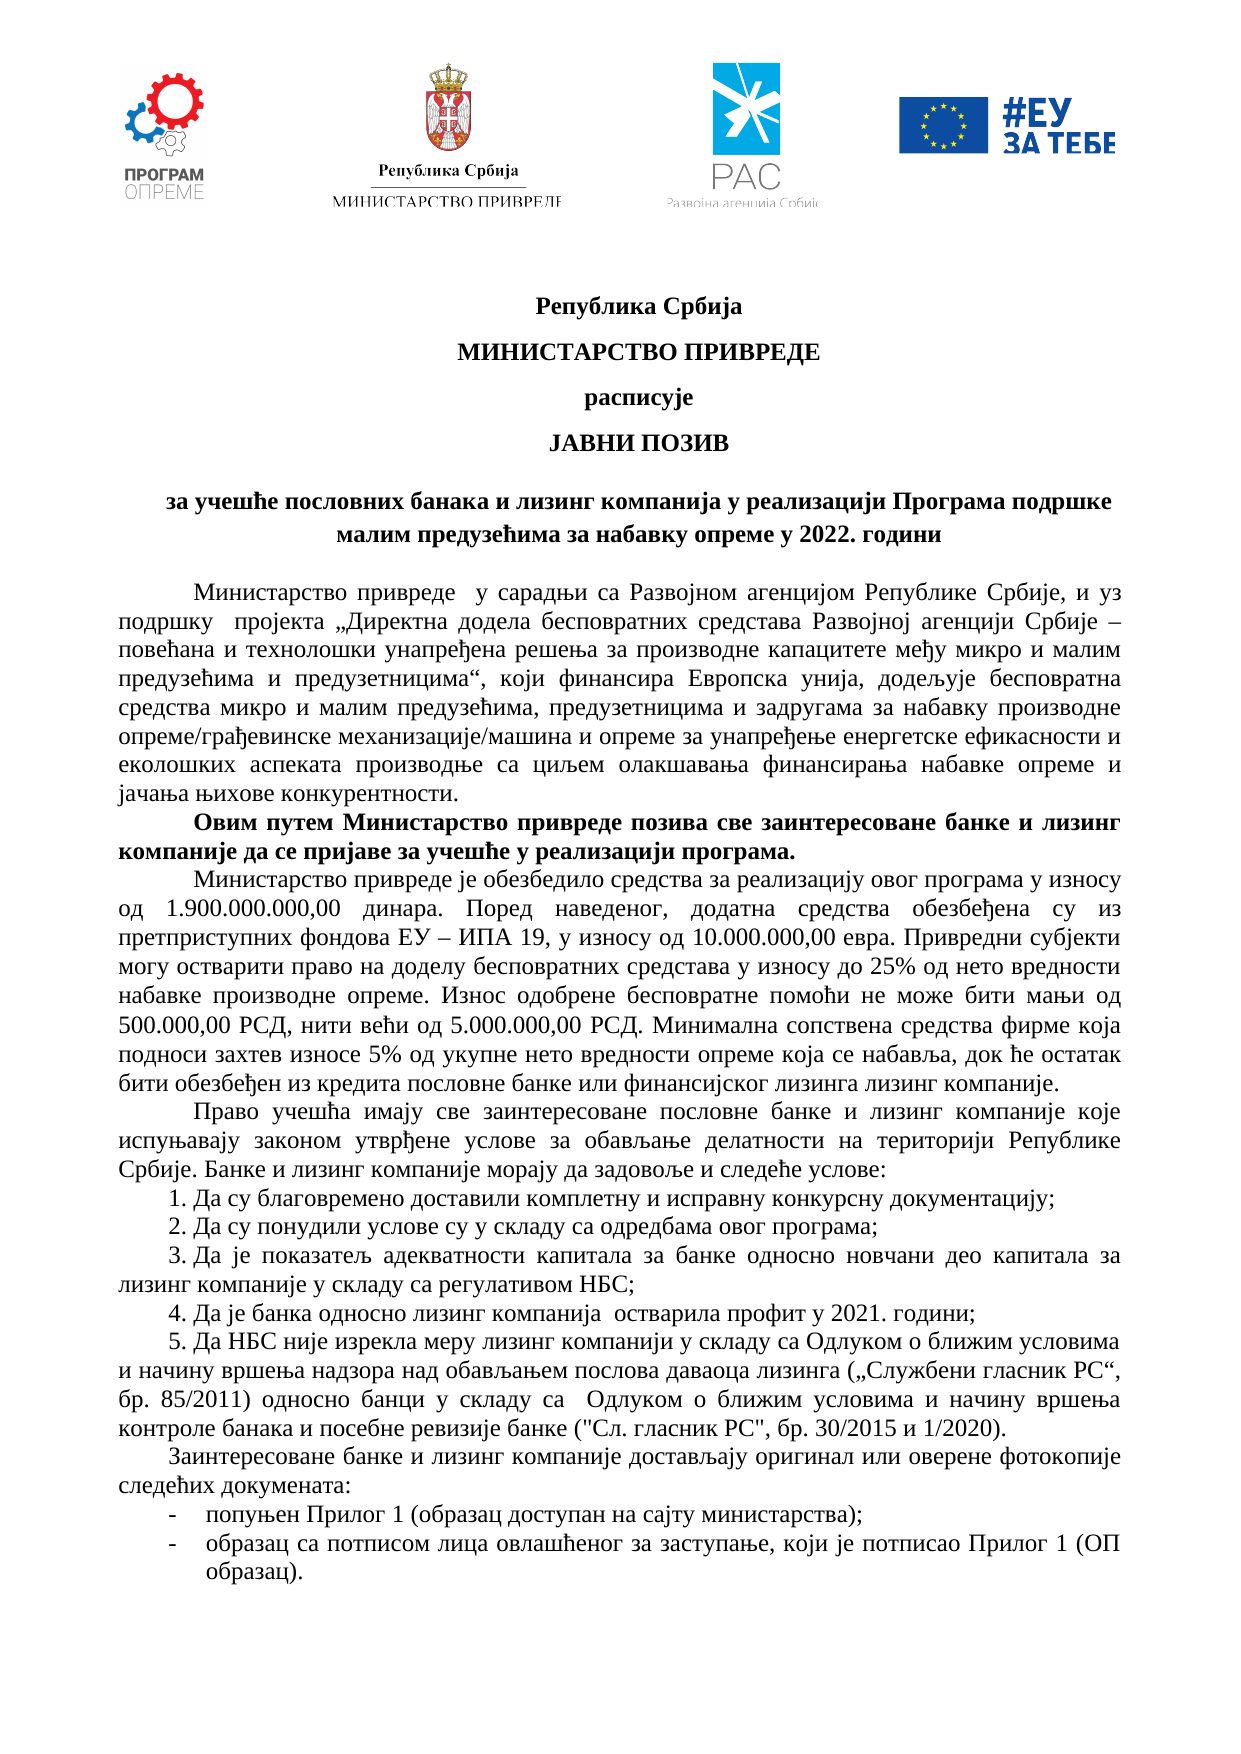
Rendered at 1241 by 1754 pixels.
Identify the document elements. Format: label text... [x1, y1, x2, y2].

text Право учешћа имају све заинтересоване пословне банке и лизинг компаније које испуњавају законом утврђене услове за обављање делатности на територији Републике Србије. Банке и лизинг компаније морају да задовоље и следеће услове: [118, 1096, 1122, 1183]
text расписује [156, 382, 1122, 411]
text 4. Да је банка односно лизинг компанија остварила профит у 2021. години; [118, 1298, 1122, 1326]
text Министарство привреде је обезбедило средства за реализацију овог програма у износу од 1.900.000.000,00 динара. Поред наведеног, додатна средства обезбеђена су из претприступних фондова ЕУ – ИПА 19, у износу од 10.000.000,00 евра. Привредни субјекти могу остварити право на доделу бесповратних средстава у износу до 25% од нето вредности набавке производне опреме. Износ одобрене бесповратне помоћи не може бити мањи од 500.000,00 РСД, нити већи од 5.000.000,00 РСД. Минимална сопствена средства фирме која подноси захтев износе 5% од укупне нето вредности опреме која се набавља, док ће остатак бити обезбеђен из кредита пословне банке или финансијског лизинга лизинг компаније. [118, 864, 1122, 1096]
text Овим путем Министарство привреде позива све заинтересоване банке и лизинг компаније да се пријаве за учешће у реализацији програма. [118, 807, 1122, 864]
list образац са потписом лица овлашћеног за заступање, који је потписао Прилог 1 (ОП образац). [168, 1528, 1122, 1585]
text Заинтересоване банке и лизинг компаније достављају оригинал или оверене фотокопије следећих докумената: [118, 1441, 1122, 1499]
picture [332, 62, 561, 207]
text за учешће пословних банака и лизинг компанија у реализацији Програма подршке малим предузећима за набавку опреме у 2022. години [156, 486, 1122, 548]
text Република Србија [156, 291, 1122, 320]
text 1. Да су благовремено доставили комплетну и исправну конкурсну документацију; [118, 1183, 1122, 1211]
text МИНИСТАРСТВО ПРИВРЕДЕ [156, 337, 1122, 366]
picture [667, 62, 818, 207]
text 3. Да је показатељ адекватности капитала за банке односно новчани део капитала за лизинг компаније у складу са регулативом НБС; [118, 1240, 1122, 1298]
list попуњен Прилог 1 (образац доступан на сајту министарства); [168, 1499, 1122, 1528]
text 2. Да су понудили услове су у складу са одредбама овог програма; [118, 1211, 1122, 1240]
text ЈАВНИ ПОЗИВ [156, 428, 1122, 457]
picture [119, 63, 208, 208]
text Министарство привреде у сарадњи са Развојном агенцијом Републике Србије, и уз подршку пројекта „Директна додела бесповратних средстава Развојној агенцији Србије – повећана и технолошки унапређена решења за производне капацитете међу микро и малим предузећима и предузетницима“, који финансира Европска унија, додељује бесповратна средства микро и малим предузећима, предузетницима и задругама за набавку производне опреме/грађевинске механизације/машина и опреме за унапређење енергетске ефикасности и еколошких аспеката производње са циљем олакшавања финансирања набавке опреме и јачања њихове конкурентности. [118, 577, 1122, 807]
picture [899, 97, 1115, 154]
text 5. Да НБС није изрекла меру лизинг компанији у складу са Одлуком о ближим условима и начину вршења надзора над обављањем послова даваоца лизинга („Службени гласник РС“, бр. 85/2011) односно банци у складу са Одлуком о ближим условима и начину вршења контроле банака и посебне ревизије банке ("Сл. гласник РС", бр. 30/2015 и 1/2020). [118, 1326, 1122, 1441]
